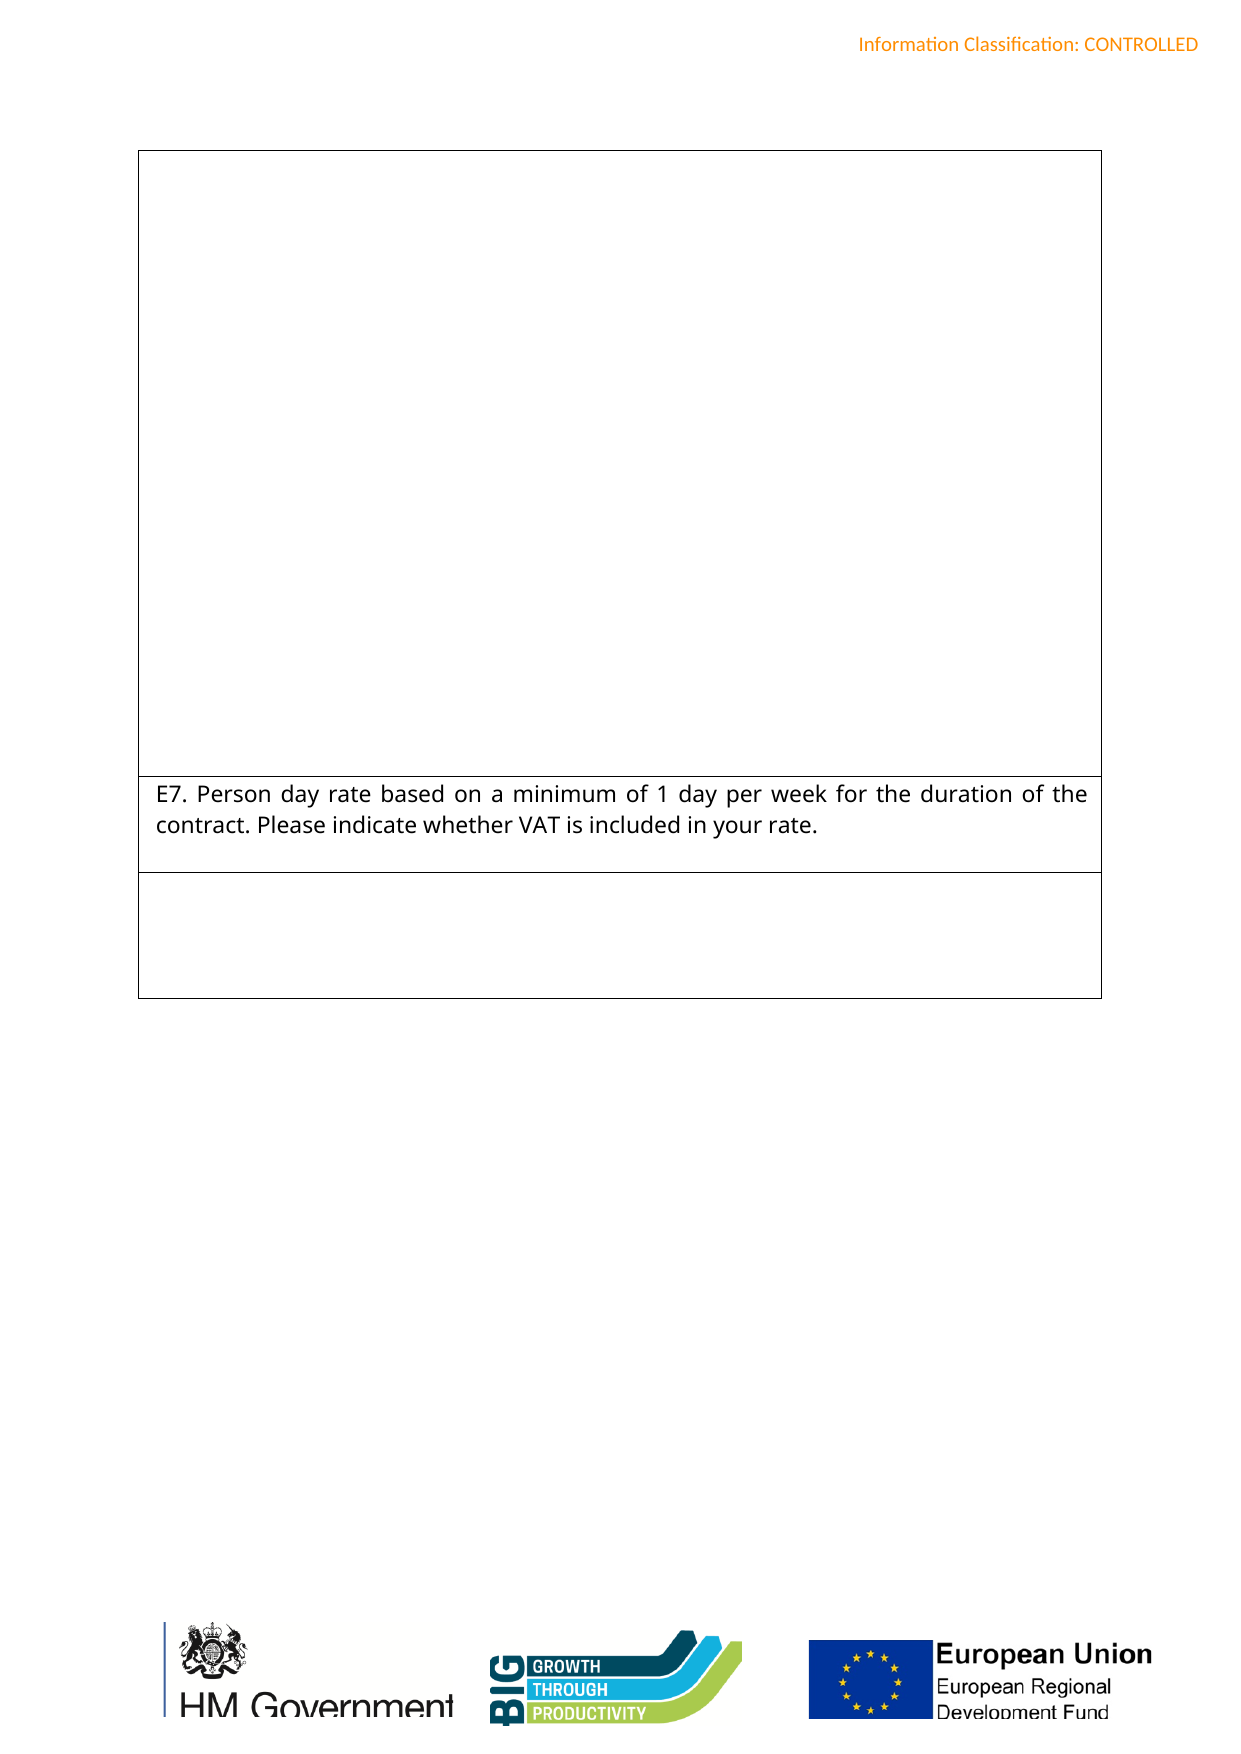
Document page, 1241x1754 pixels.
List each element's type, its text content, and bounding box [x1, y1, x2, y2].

table_cell [139, 151, 1101, 776]
picture [169, 1622, 446, 1717]
picture [566, 1660, 571, 1672]
picture [510, 1707, 517, 1716]
picture [591, 1660, 599, 1672]
picture [807, 1640, 1151, 1718]
picture [545, 1660, 552, 1672]
picture [555, 1660, 563, 1672]
table_cell [139, 873, 1101, 998]
picture [496, 1709, 502, 1716]
picture [582, 1660, 589, 1672]
table_cell E7. Person day rate based on a minimum of 1 day per week for the duration of the contract. Please indicate whether VAT is included in your rate. [139, 777, 1101, 872]
picture [574, 1660, 579, 1672]
picture [488, 1630, 742, 1725]
picture [534, 1660, 542, 1672]
